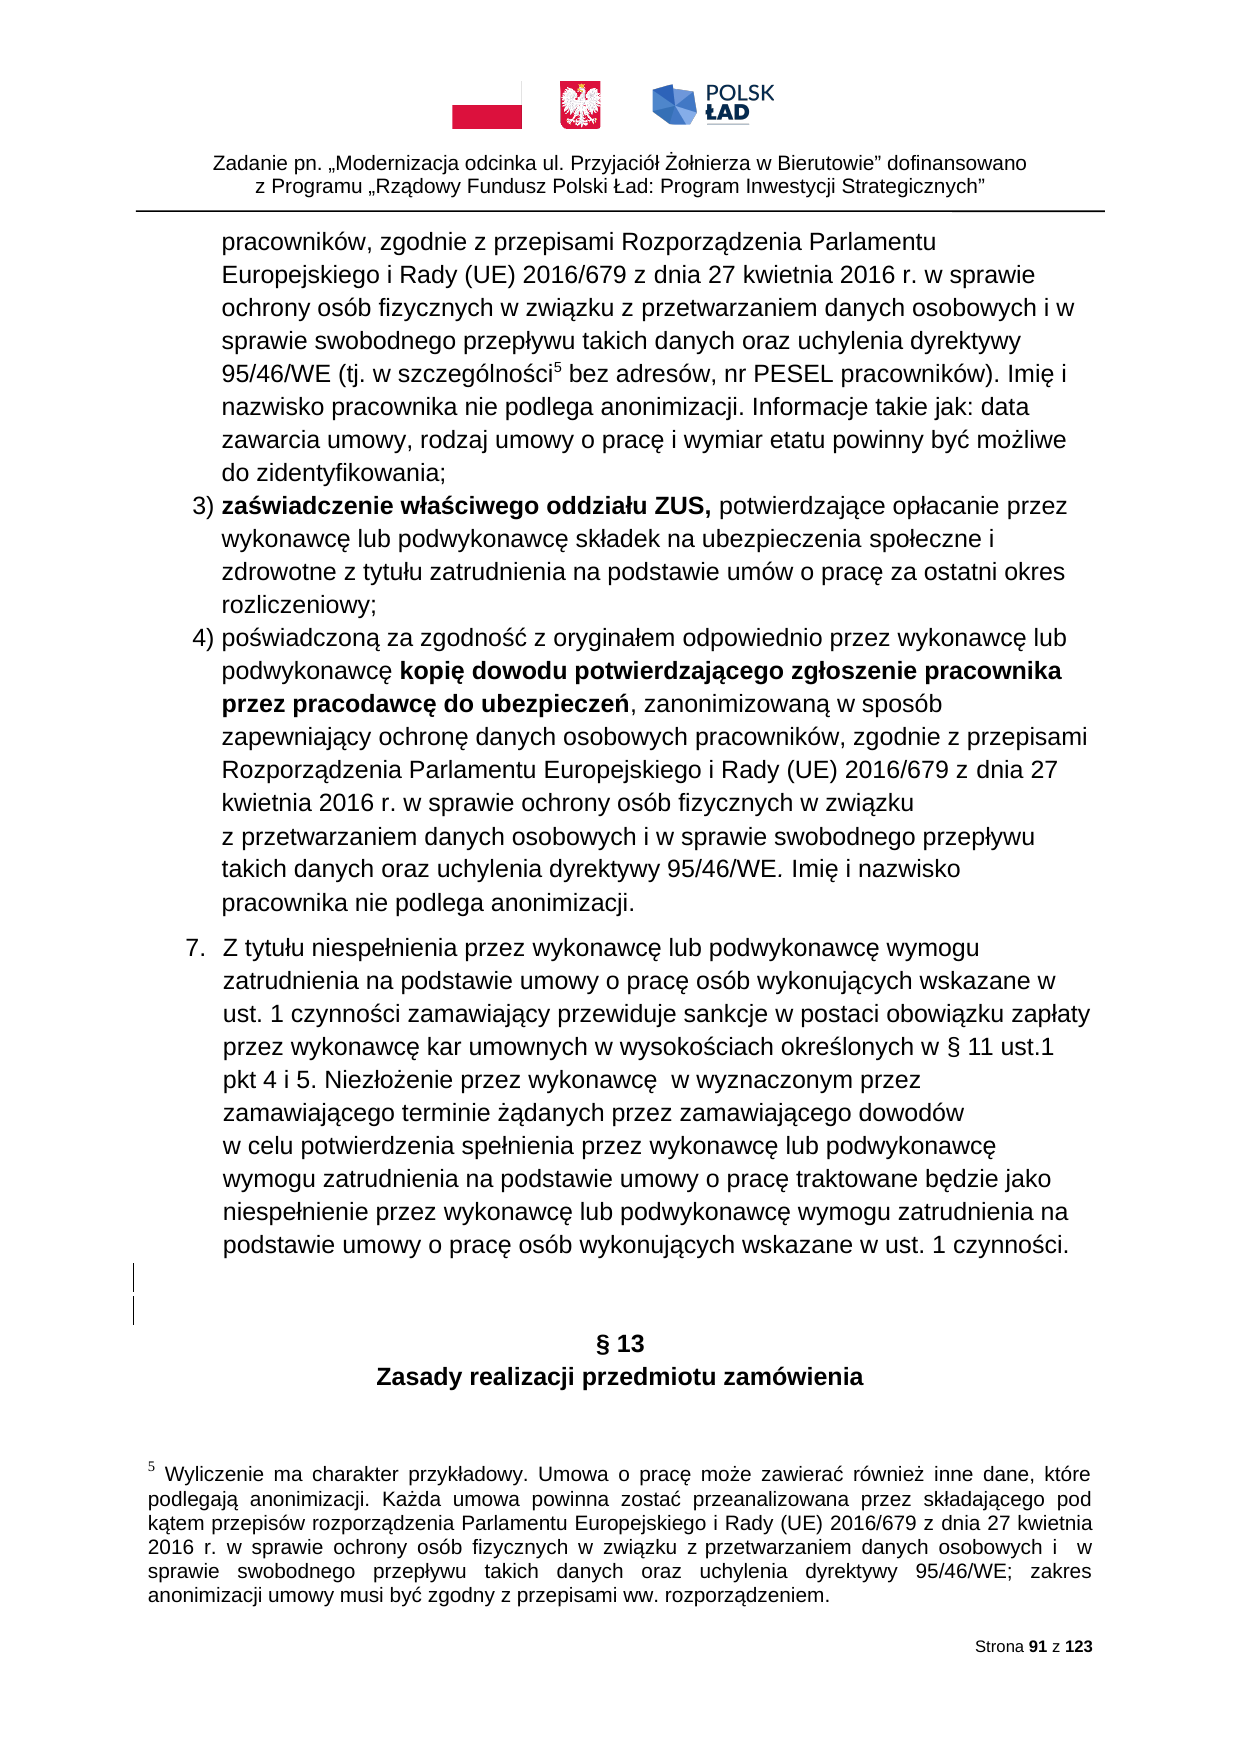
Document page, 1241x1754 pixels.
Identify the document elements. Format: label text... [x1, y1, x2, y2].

list poświadczoną za zgodność z oryginałem odpowiednio przez wykonawcę lub podwykonawcę kopię dowodu potwierdzającego zgłoszenie pracownika przez pracodawcę do ubezpieczeń, zanonimizowaną w sposób zapewniający ochronę danych osobowych pracowników, zgodnie z przepisami Rozporządzenia Parlamentu Europejskiego i Rady (UE) 2016/679 z dnia 27 kwietnia 2016 r. w sprawie ochrony osób fizycznych w związku z przetwarzaniem danych osobowych i w sprawie swobodnego przepływu takich danych oraz uchylenia dyrektywy 95/46/WE. Imię i nazwisko pracownika nie podlega anonimizacji. [192, 623, 1093, 916]
picture [450, 81, 600, 129]
list zaświadczenie właściwego oddziału ZUS, potwierdzające opłacanie przez wykonawcę lub podwykonawcę składek na ubezpieczenia społeczne i zdrowotne z tytułu zatrudnienia na podstawie umów o pracę za ostatni okres rozliczeniowy; [192, 491, 1093, 619]
text Zasady realizacji przedmiotu zamówienia [148, 1362, 1093, 1391]
list Z tytułu niespełnienia przez wykonawcę lub podwykonawcę wymogu zatrudnienia na podstawie umowy o pracę osób wykonujących wskazane w ust. 1 czynności zamawiający przewiduje sankcje w postaci obowiązku zapłaty przez wykonawcę kar umownych w wysokościach określonych w § 11 ust.1 pkt 4 i 5. Niezłożenie przez wykonawcę w wyznaczonym przez zamawiającego terminie żądanych przez zamawiającego dowodów w celu potwierdzenia spełnienia przez wykonawcę lub podwykonawcę wymogu zatrudnienia na podstawie umowy o pracę traktowane będzie jako niespełnienie przez wykonawcę lub podwykonawcę wymogu zatrudnienia na podstawie umowy o pracę osób wykonujących wskazane w ust. 1 czynności. [185, 933, 1093, 1259]
picture [652, 84, 774, 125]
text § 13 [148, 1329, 1093, 1358]
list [192, 227, 1093, 487]
